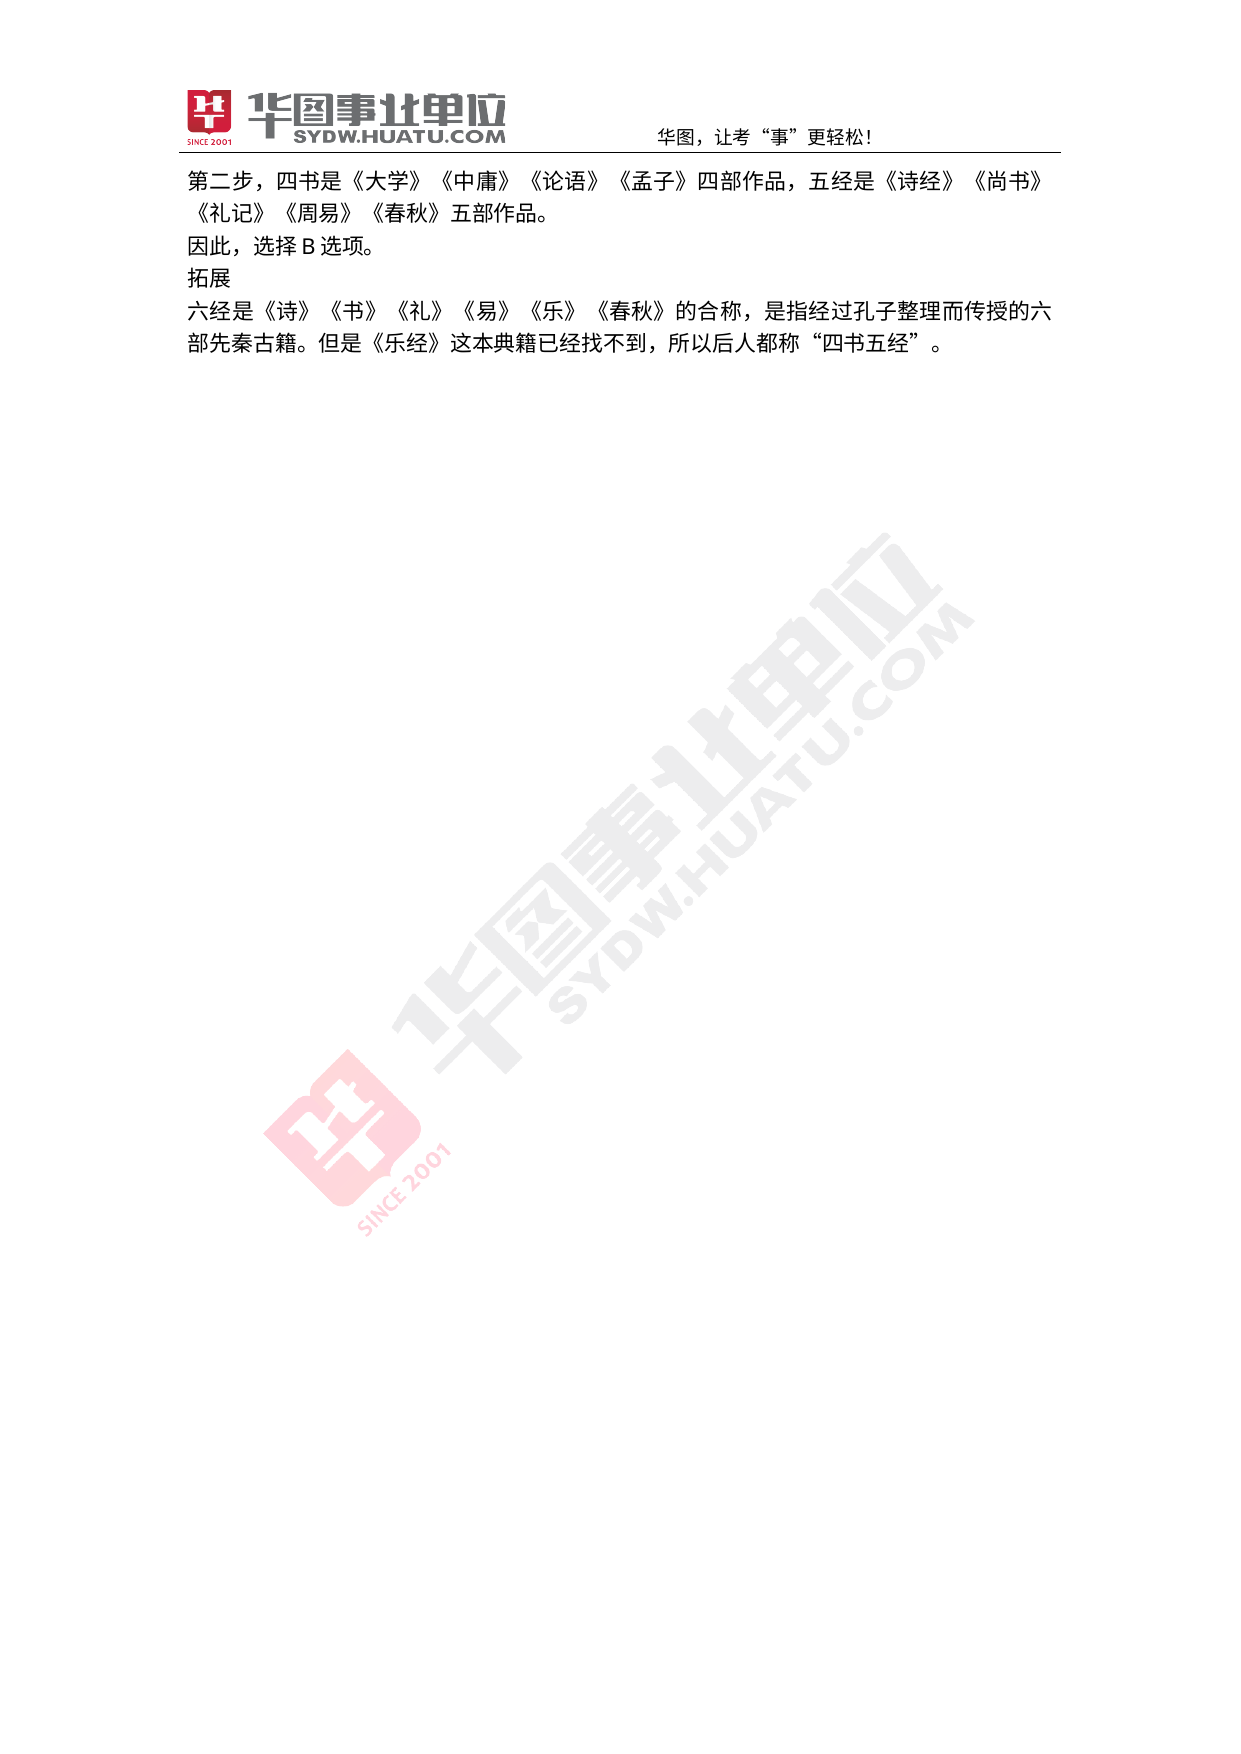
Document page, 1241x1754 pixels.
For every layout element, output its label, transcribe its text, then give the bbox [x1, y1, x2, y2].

text 第一步，本题考查文学知识。 第二步，四书是《大学》《中庸》《论语》《孟子》四部作品，五经是《诗经》《尚书》《礼记》《周易》《春秋》五部作品。 因此，选择B选项。 [187, 163, 1053, 261]
text 拓展 [187, 261, 1053, 293]
picture [187, 90, 506, 145]
text 六经是《诗》《书》《礼》《易》《乐》《春秋》的合称，是指经过孔子整理而传授的六部先秦古籍。但是《乐经》这本典籍已经找不到，所以后人都称“四书五经”。 [187, 293, 1053, 358]
